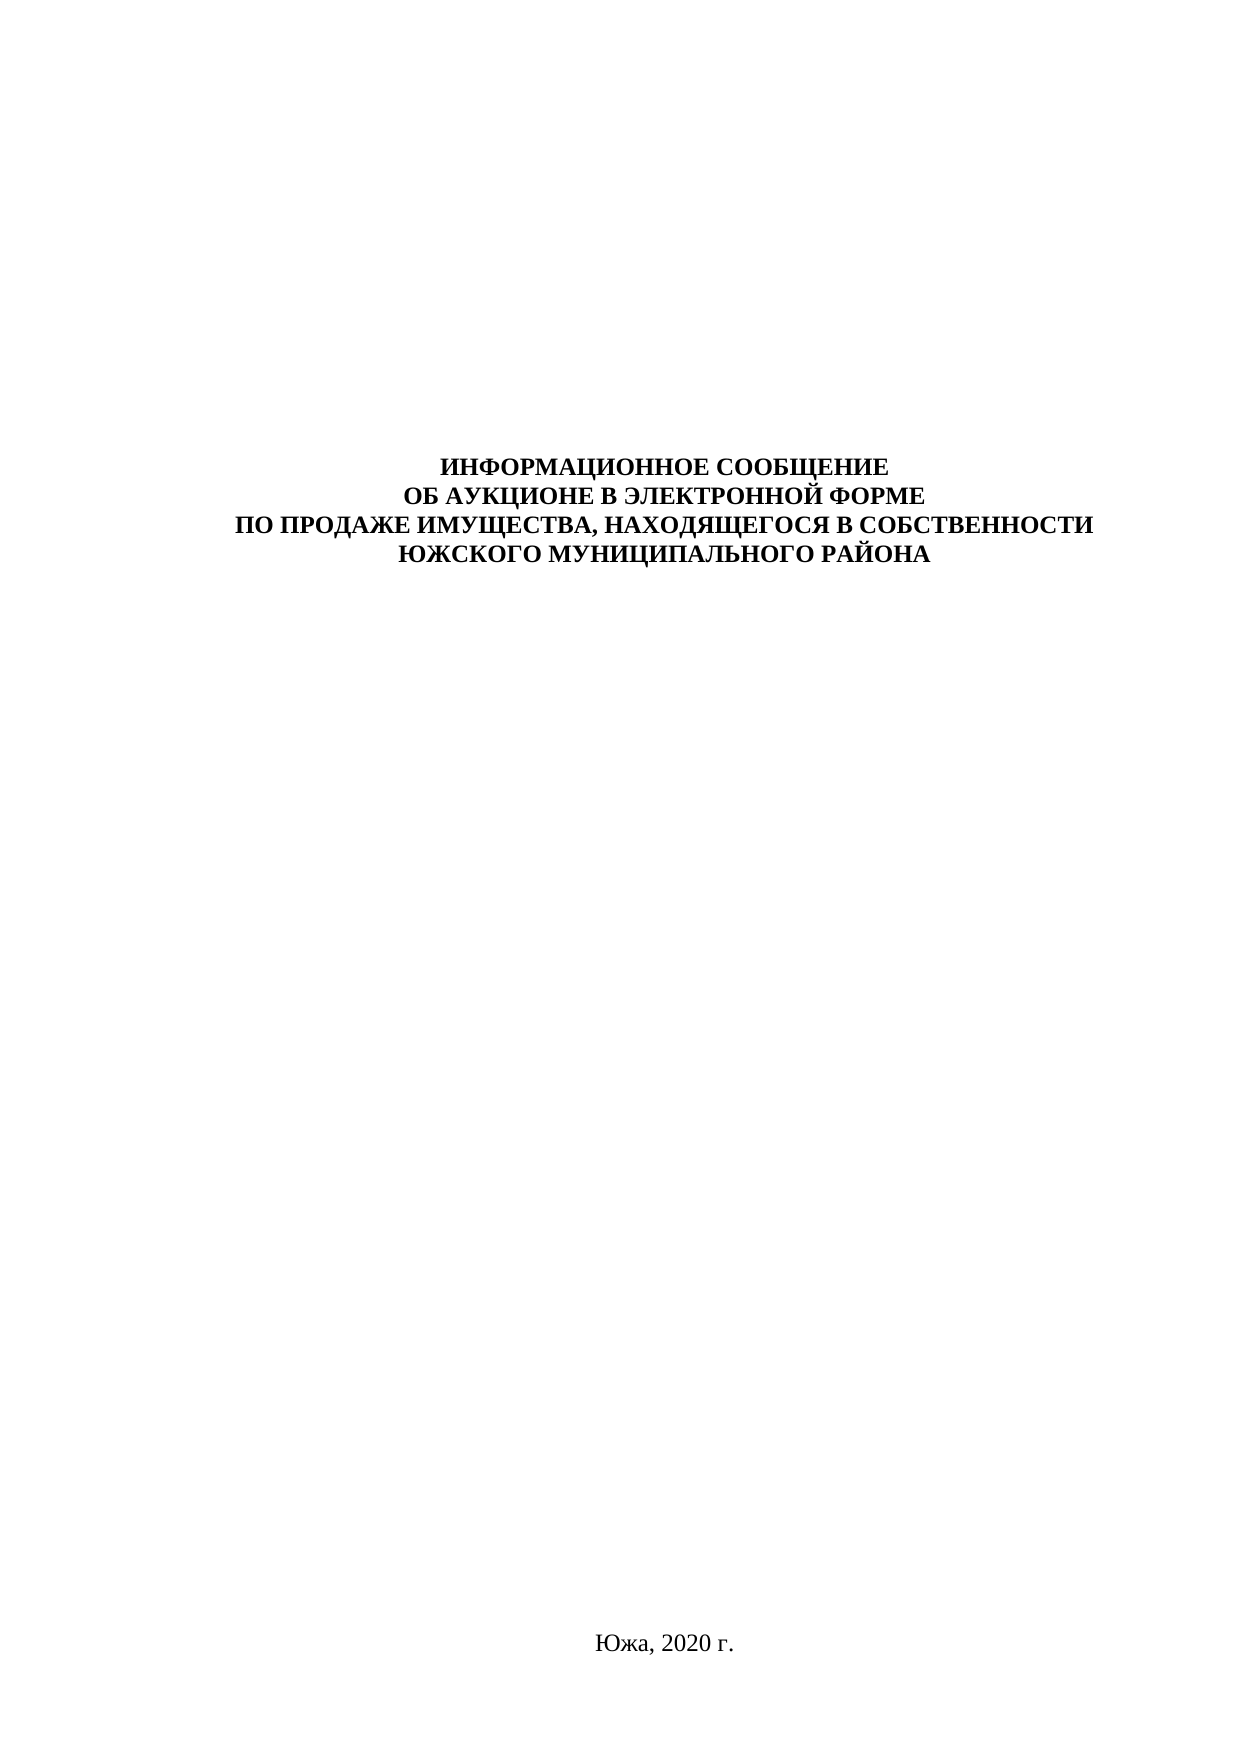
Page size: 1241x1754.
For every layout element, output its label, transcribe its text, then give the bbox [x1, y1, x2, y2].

text ИНФОРМАЦИОННОЕ СООБЩЕНИЕ [148, 452, 1181, 481]
text ЮЖСКОГО МУНИЦИПАЛЬНОГО РАЙОНА [148, 539, 1181, 567]
text Южа, 2020 г. [148, 1628, 1181, 1657]
text ПО ПРОДАЖЕ ИМУЩЕСТВА, НАХОДЯЩЕГОСЯ В СОБСТВЕННОСТИ [148, 510, 1181, 539]
text ОБ АУКЦИОНЕ В ЭЛЕКТРОННОЙ ФОРМЕ [148, 481, 1181, 510]
